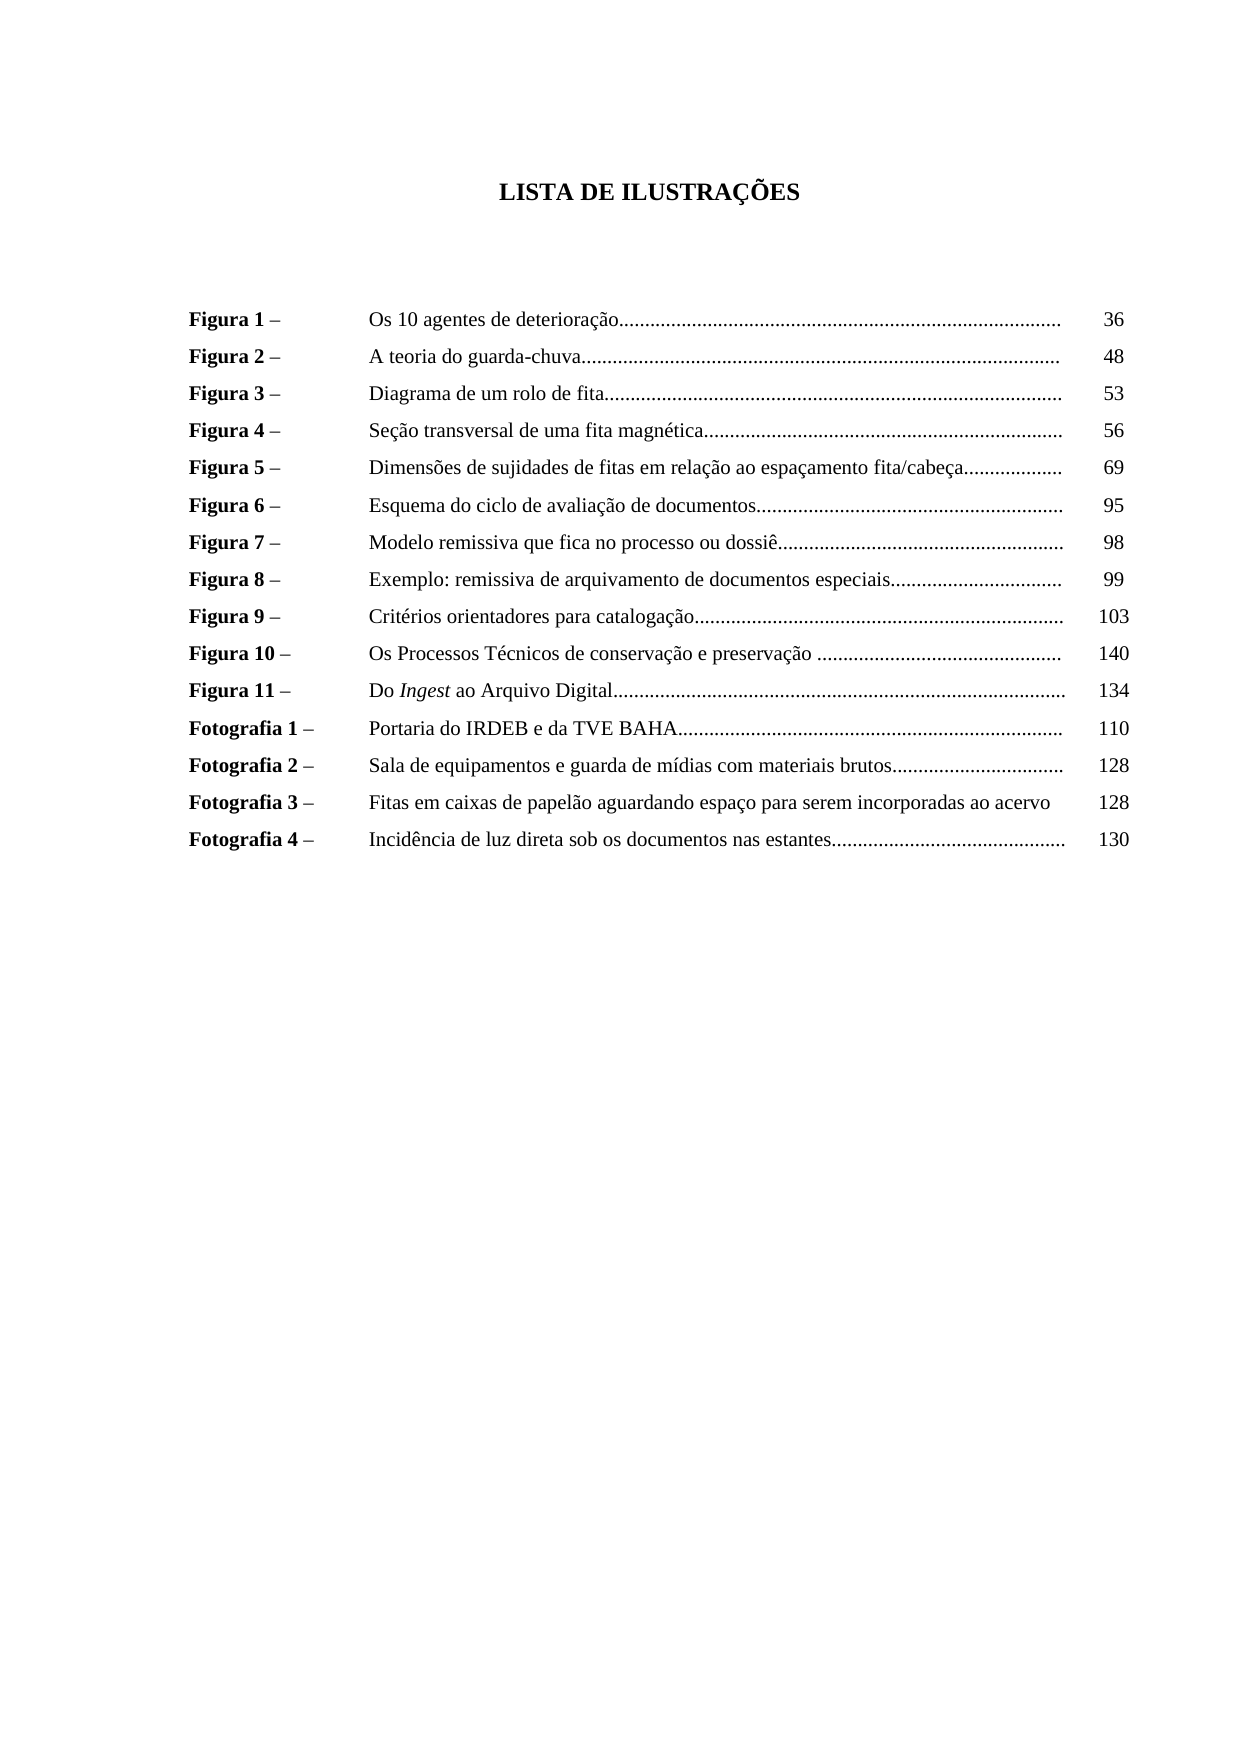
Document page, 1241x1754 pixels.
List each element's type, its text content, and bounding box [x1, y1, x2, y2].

table_cell Figura 9 – [177, 604, 357, 641]
table_cell Incidência de luz direta sob os documentos nas estantes............................................. [358, 827, 1078, 864]
table_cell 128 [1078, 790, 1150, 827]
table_cell Figura 7 – [177, 530, 357, 567]
table_cell Figura 5 – [177, 455, 357, 492]
table_cell Fotografia 3 – [177, 790, 357, 827]
table_cell 128 [1078, 753, 1150, 790]
table_header Figura 1 – [177, 307, 357, 344]
table_cell Figura 10 – [177, 641, 357, 678]
table_cell Modelo remissiva que fica no processo ou dossiê....................................................... [358, 530, 1078, 567]
table_cell Figura 6 – [177, 493, 357, 530]
table_cell Dimensões de sujidades de fitas em relação ao espaçamento fita/cabeça................... [358, 455, 1078, 492]
table_cell 69 [1078, 455, 1150, 492]
table_cell 140 [1078, 641, 1150, 678]
table_cell Figura 4 – [177, 418, 357, 455]
table_cell Seção transversal de uma fita magnética..................................................................... [358, 418, 1078, 455]
table_cell Esquema do ciclo de avaliação de documentos........................................................... [358, 493, 1078, 530]
table_cell A teoria do guarda-chuva............................................................................................ [358, 344, 1078, 381]
table_cell Os Processos Técnicos de conservação e preservação ............................................... [358, 641, 1078, 678]
table_cell 53 [1078, 381, 1150, 418]
table_cell Diagrama de um rolo de fita........................................................................................ [358, 381, 1078, 418]
table_cell 110 [1078, 716, 1150, 753]
table_cell Figura 11 – [177, 679, 357, 716]
table_cell 98 [1078, 530, 1150, 567]
table_cell Fitas em caixas de papelão aguardando espaço para serem incorporadas ao acervo [358, 790, 1078, 827]
table_header Os 10 agentes de deterioração..................................................................................... [358, 307, 1078, 344]
table_cell 99 [1078, 567, 1150, 604]
table_cell 56 [1078, 418, 1150, 455]
table_cell Fotografia 2 – [177, 753, 357, 790]
text LISTA DE ILUSTRAÇÕES [177, 177, 1122, 206]
table_cell Fotografia 4 – [177, 827, 357, 864]
table_cell 95 [1078, 493, 1150, 530]
table_cell Sala de equipamentos e guarda de mídias com materiais brutos................................. [358, 753, 1078, 790]
table_cell 134 [1078, 679, 1150, 716]
table_cell Figura 3 – [177, 381, 357, 418]
table_cell Portaria do IRDEB e da TVE BAHA.......................................................................... [358, 716, 1078, 753]
table_cell Figura 2 – [177, 344, 357, 381]
table_cell Exemplo: remissiva de arquivamento de documentos especiais................................. [358, 567, 1078, 604]
table_cell 130 [1078, 827, 1150, 864]
table_cell 103 [1078, 604, 1150, 641]
table_cell Figura 8 – [177, 567, 357, 604]
table_cell Critérios orientadores para catalogação....................................................................... [358, 604, 1078, 641]
table_cell Fotografia 1 – [177, 716, 357, 753]
table_cell Do Ingest ao Arquivo Digital....................................................................................... [358, 679, 1078, 716]
table_cell 48 [1078, 344, 1150, 381]
table_header 36 [1078, 307, 1150, 344]
